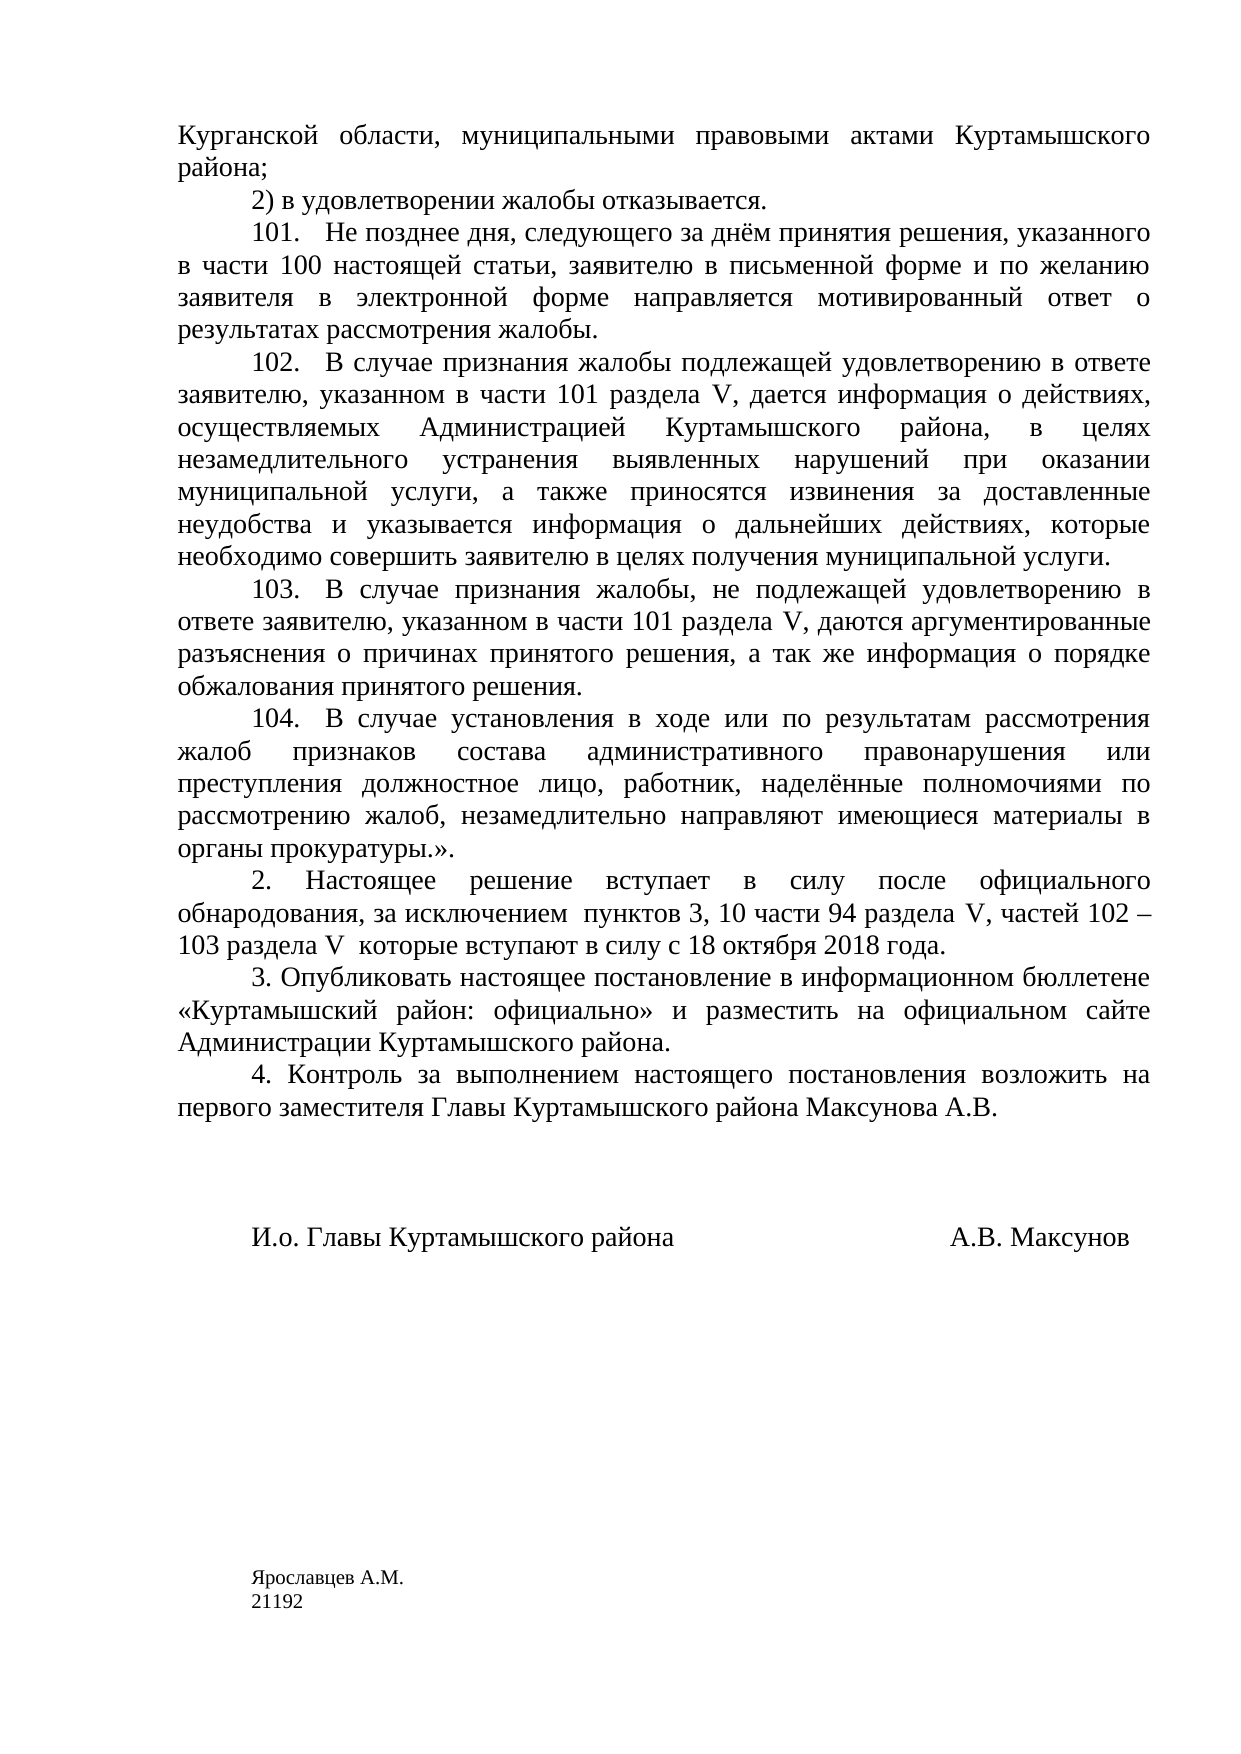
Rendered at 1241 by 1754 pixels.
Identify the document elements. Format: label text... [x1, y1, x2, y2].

text 2. Настоящее решение вступает в силу после официального обнародования, за исключением пунктов 3, 10 части 94 раздела V, частей 102 – 103 раздела V которые вступают в силу с 18 октября 2018 года. [177, 863, 1152, 960]
list В случае признания жалобы подлежащей удовлетворению в ответе заявителю, указанном в части 101 раздела V, дается информация о действиях, осуществляемых Администрацией Куртамышского района, в целях незамедлительного устранения выявленных нарушений при оказании муниципальной услуги, а также приносятся извинения за доставленные неудобства и указывается информация о дальнейших действиях, которые необходимо совершить заявителю в целях получения муниципальной услуги. [177, 345, 1152, 572]
text 4. Контроль за выполнением настоящего постановления возложить на первого заместителя Главы Куртамышского района Максунова А.В. [177, 1058, 1152, 1122]
text 3. Опубликовать настоящее постановление в информационном бюллетене «Куртамышский район: официально» и разместить на официальном сайте Администрации Куртамышского района. [177, 960, 1152, 1058]
text Ярославцев А.М. [177, 1565, 1152, 1589]
list В случае установления в ходе или по результатам рассмотрения жалоб признаков состава административного правонарушения или преступления должностное лицо, работник, наделённые полномочиями по рассмотрению жалоб, незамедлительно направляют имеющиеся материалы в органы прокуратуры.». [177, 701, 1152, 863]
text И.о. Главы Куртамышского района А.В. Максунов [177, 1219, 1152, 1252]
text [177, 118, 1152, 183]
text 21192 [177, 1589, 1152, 1613]
list В случае признания жалобы, не подлежащей удовлетворению в ответе заявителю, указанном в части 101 раздела V, даются аргументированные разъяснения о причинах принятого решения, а так же информация о порядке обжалования принятого решения. [177, 572, 1152, 701]
list Не позднее дня, следующего за днём принятия решения, указанного в части 100 настоящей статьи, заявителю в письменной форме и по желанию заявителя в электронной форме направляется мотивированный ответ о результатах рассмотрения жалобы. [177, 215, 1152, 345]
text 2) в удовлетворении жалобы отказывается. [177, 183, 1152, 215]
